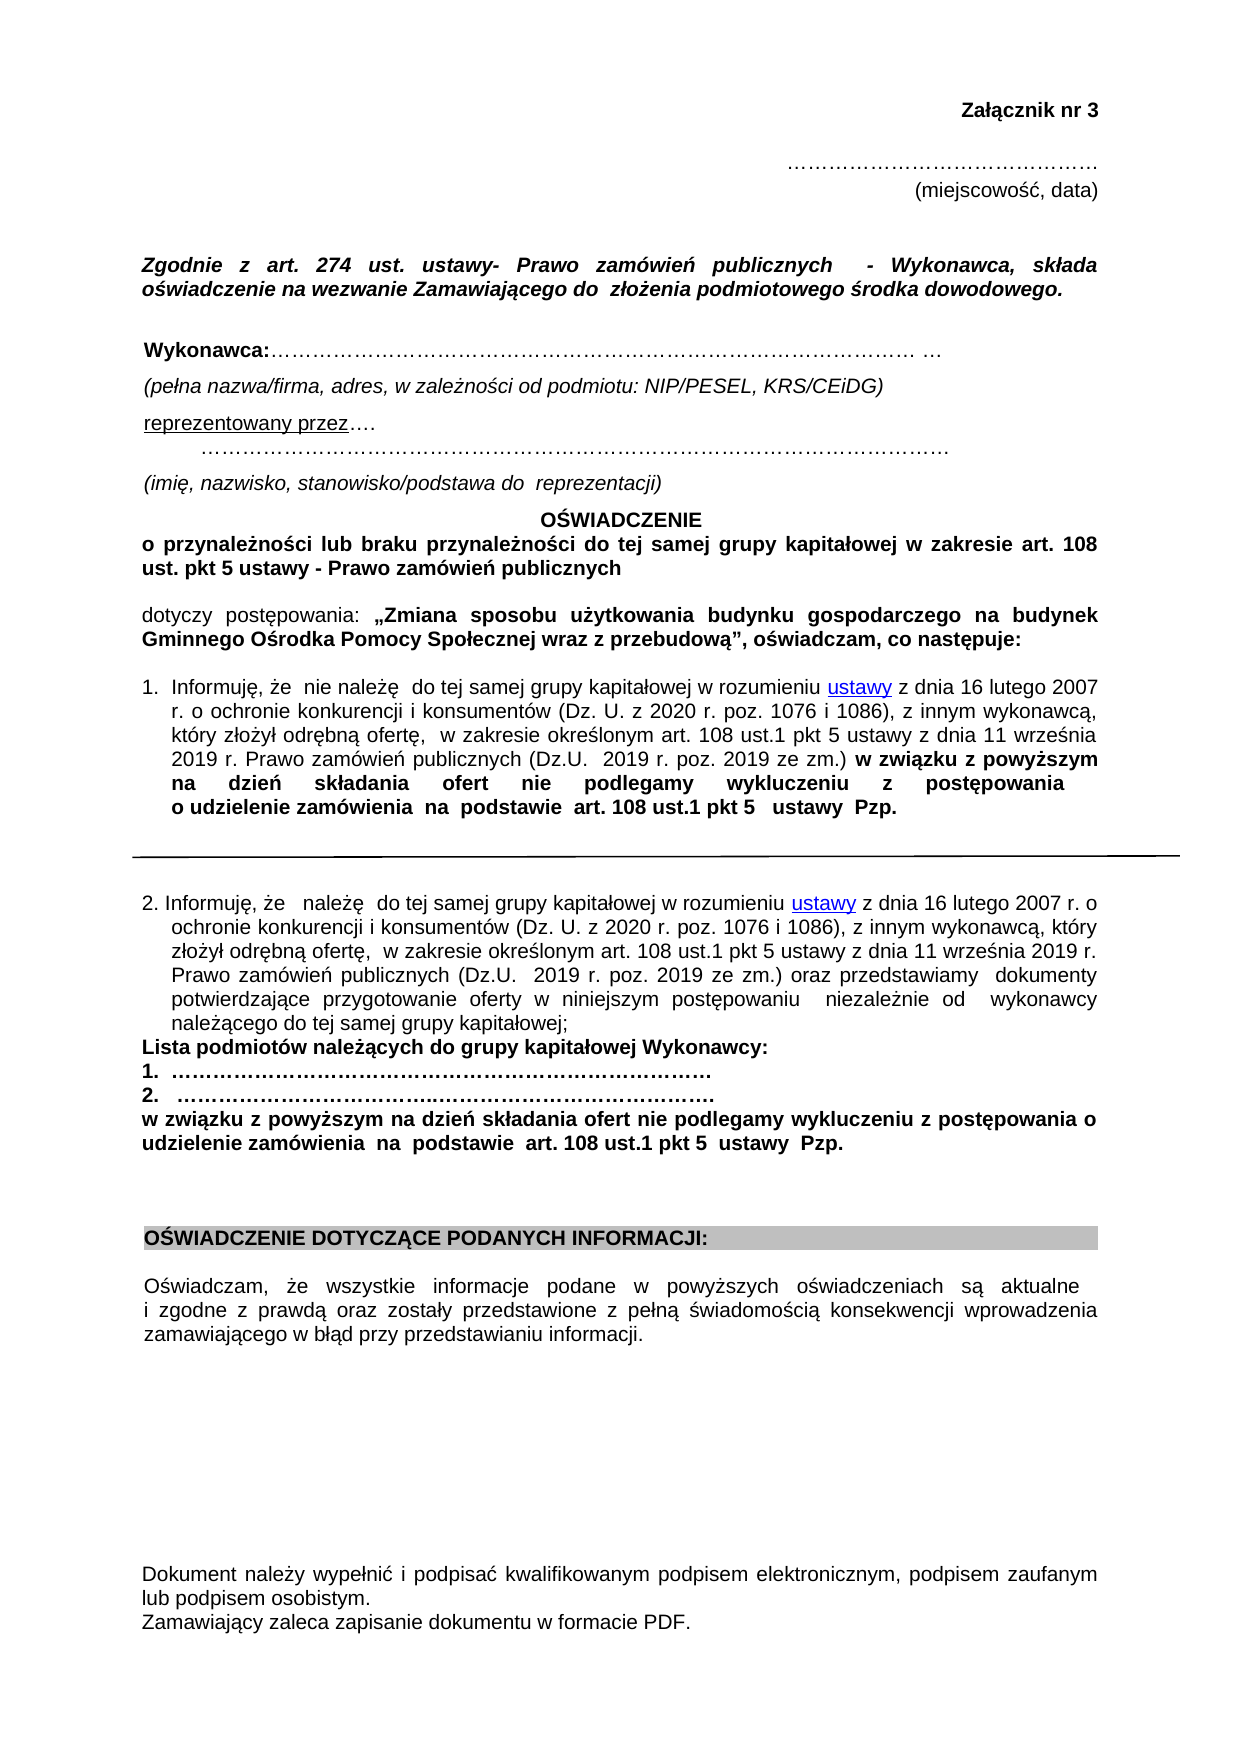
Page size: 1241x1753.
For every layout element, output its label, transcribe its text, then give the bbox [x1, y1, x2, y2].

text reprezentowany przez….……………………………………………………………………………………………… [144, 411, 1098, 458]
text (miejscowość, data) [144, 178, 1098, 202]
text Wykonawca:………………………………………………………………………………… … [144, 338, 1098, 362]
text Zamawiający zaleca zapisanie dokumentu w formacie PDF. [142, 1609, 1098, 1633]
text 1. Informuję, że nie należę do tej samej grupy kapitałowej w rozumieniu ustawy z dnia 16 lutego 2007 r. o ochronie konkurencji i konsumentów (Dz. U. z 2020 r. poz. 1076 i 1086), z innym wykonawcą, który złożył odrębną ofertę, w zakresie określonym art. 108 ust.1 pkt 5 ustawy z dnia 11 września 2019 r. Prawo zamówień publicznych (Dz.U. 2019 r. poz. 2019 ze zm.) w związku z powyższym na dzień składania ofert nie podlegamy wykluczeniu z postępowania o udzielenie zamówienia na podstawie art. 108 ust.1 pkt 5 ustawy Pzp. [142, 675, 1098, 819]
text Dokument należy wypełnić i podpisać kwalifikowanym podpisem elektronicznym, podpisem zaufanym lub podpisem osobistym. [142, 1562, 1098, 1609]
text 2. Informuję, że należę do tej samej grupy kapitałowej w rozumieniu ustawy z dnia 16 lutego 2007 r. o ochronie konkurencji i konsumentów (Dz. U. z 2020 r. poz. 1076 i 1086), z innym wykonawcą, który złożył odrębną ofertę, w zakresie określonym art. 108 ust.1 pkt 5 ustawy z dnia 11 września 2019 r. Prawo zamówień publicznych (Dz.U. 2019 r. poz. 2019 ze zm.) oraz przedstawiamy dokumenty potwierdzające przygotowanie oferty w niniejszym postępowaniu niezależnie od wykonawcy należącego do tej samej grupy kapitałowej; [142, 891, 1098, 1034]
text Lista podmiotów należących do grupy kapitałowej Wykonawcy: [142, 1034, 1098, 1058]
text Zgodnie z art. 274 ust. ustawy- Prawo zamówień publicznych - Wykonawca, składa oświadczenie na wezwanie Zamawiającego do złożenia podmiotowego środka dowodowego. [142, 253, 1098, 301]
text OŚWIADCZENIE DOTYCZĄCE PODANYCH INFORMACJI: [144, 1226, 1098, 1250]
text ……………………………………… [144, 150, 1098, 174]
text 1. …………………………………………………………………… [142, 1058, 1098, 1082]
text Oświadczam, że wszystkie informacje podane w powyższych oświadczeniach są aktualne i zgodne z prawdą oraz zostały przedstawione z pełną świadomością konsekwencji wprowadzenia zamawiającego w błąd przy przedstawianiu informacji. [144, 1274, 1098, 1346]
text dotyczy postępowania: „Zmiana sposobu użytkowania budynku gospodarczego na budynek Gminnego Ośrodka Pomocy Społecznej wraz z przebudową”, oświadczam, co następuje: [142, 603, 1098, 651]
text w związku z powyższym na dzień składania ofert nie podlegamy wykluczeniu z postępowania o udzielenie zamówienia na podstawie art. 108 ust.1 pkt 5 ustawy Pzp. [142, 1106, 1098, 1154]
text o przynależności lub braku przynależności do tej samej grupy kapitałowej w zakresie art. 108 ust. pkt 5 ustawy - Prawo zamówień publicznych [142, 531, 1098, 579]
text (imię, nazwisko, stanowisko/podstawa do reprezentacji) [144, 471, 1098, 495]
text OŚWIADCZENIE [144, 507, 1098, 531]
text 2. ………………………………..…………………………………. [142, 1082, 1098, 1106]
text (pełna nazwa/firma, adres, w zależności od podmiotu: NIP/PESEL, KRS/CEiDG) [144, 374, 1098, 398]
subtitle Załącznik nr 3 [805, 98, 1098, 122]
